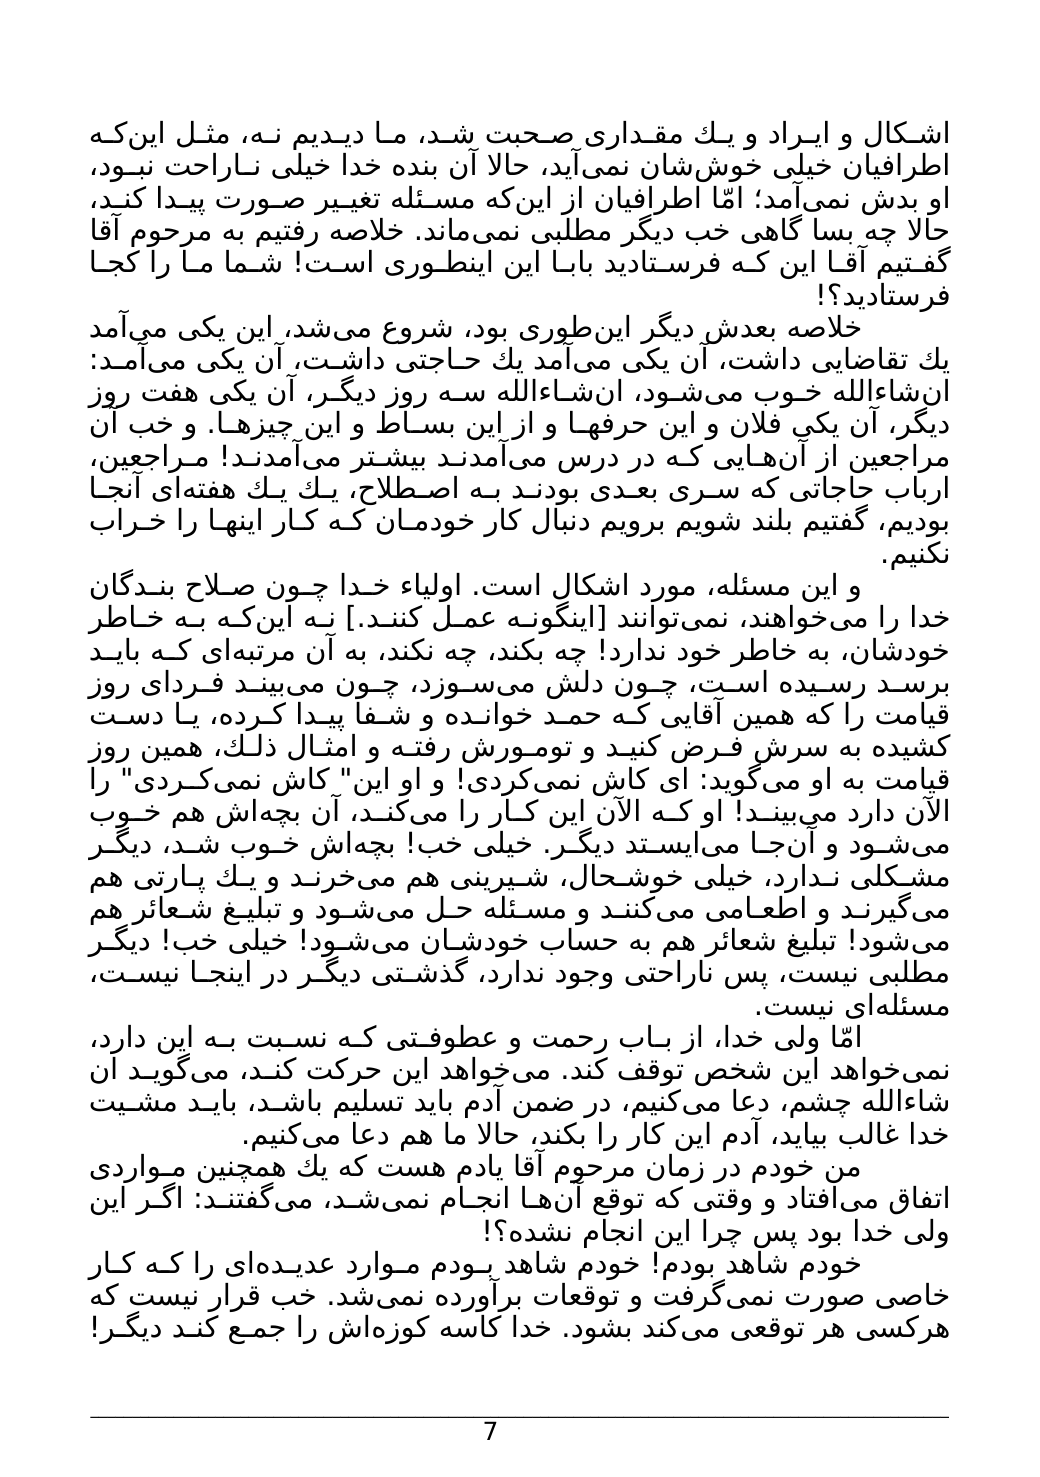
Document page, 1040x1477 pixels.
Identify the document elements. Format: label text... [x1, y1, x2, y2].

text امّا ولی خدا، از باب رحمت و عطوفتی كه نسبت به این دارد، نمی‌خواهد این شخص توقف كند. می‌خواهد این حركت كند، می‌گوید ان شاءالله چشم، دعا می‌كنیم، در ضمن آدم باید تسلیم باشد، باید مشیت خدا غالب بیاید، آدم این كار را بكند، حالا ما هم دعا می‌كنیم. [89, 1022, 951, 1151]
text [89, 118, 951, 312]
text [89, 1248, 951, 1344]
text خلاصه بعدش دیگر این‌طوری بود، شروع می‌شد، این یكی می‌آمد یك تقاضایی داشت، آن یكی می‌آمد یك حاجتی داشت، آن یكی می‌آمد: ان‌شاءالله خوب می‌شود، ان‌شاءالله سه روز دیگر، آن یكی هفت روز دیگر، آن یكی فلان و این حرفها و از این بساط و این چیزها. و خب آن مراجعین از آن‌هایی كه در درس می‌آمدند بیشتر می‌آمدند! مراجعین، ارباب حاجاتی كه سری بعدی بودند به اصطلاح، یك یك هفته‌ای آنجا بودیم، گفتیم بلند شویم برویم دنبال كار خودمان كه كار اینها را خراب نكنیم. [89, 312, 951, 570]
text من خودم در زمان مرحوم آقا یادم هست كه یك همچنین مواردی اتفاق می‌افتاد و وقتی كه توقع آن‌ها انجام نمی‌شد، می‌گفتند: اگر این ولی خدا بود پس چرا این انجام نشده؟! [89, 1151, 951, 1248]
text و این مسئله، مورد اشكال است. اولیاء خدا چون صلاح بندگان خدا را می‌خواهند، نمی‌توانند [اینگونه عمل كنند.] نه این‌كه به خاطر خودشان، به خاطر خود ندارد! چه بكند، چه نكند، به آن مرتبه‌ای كه باید برسد رسیده است، چون دلش می‌سوزد، چون می‌بیند فردای روز قیامت را كه همین آقایی كه حمد خوانده و شفا پیدا كرده، یا دست كشیده به سرش فرض كنید و تومورش رفته و امثال ذلك، همین روز قیامت به او می‌گوید: ای كاش نمی‌كردی! و او این" كاش نمی‌كردی" را الآن دارد می‌بیند! او كه الآن این كار را می‌كند، آن بچه‌اش هم خوب می‌شود و آن‌جا می‌ایستد دیگر. خیلی خب! بچه‌اش خوب شد، دیگر مشكلی ندارد، خیلی خوشحال، شیرینی هم می‌خرند و یك پارتی هم می‌گیرند و اطعامی می‌كنند و مسئله حل می‌شود و تبلیغ شعائر هم می‌شود! تبلیغ شعائر هم به حساب خودشان می‌شود! خیلی خب! دیگر مطلبی نیست، پس ناراحتی وجود ندارد، گذشتی دیگر در اینجا نیست، مسئله‌ای نیست. [89, 570, 951, 1022]
